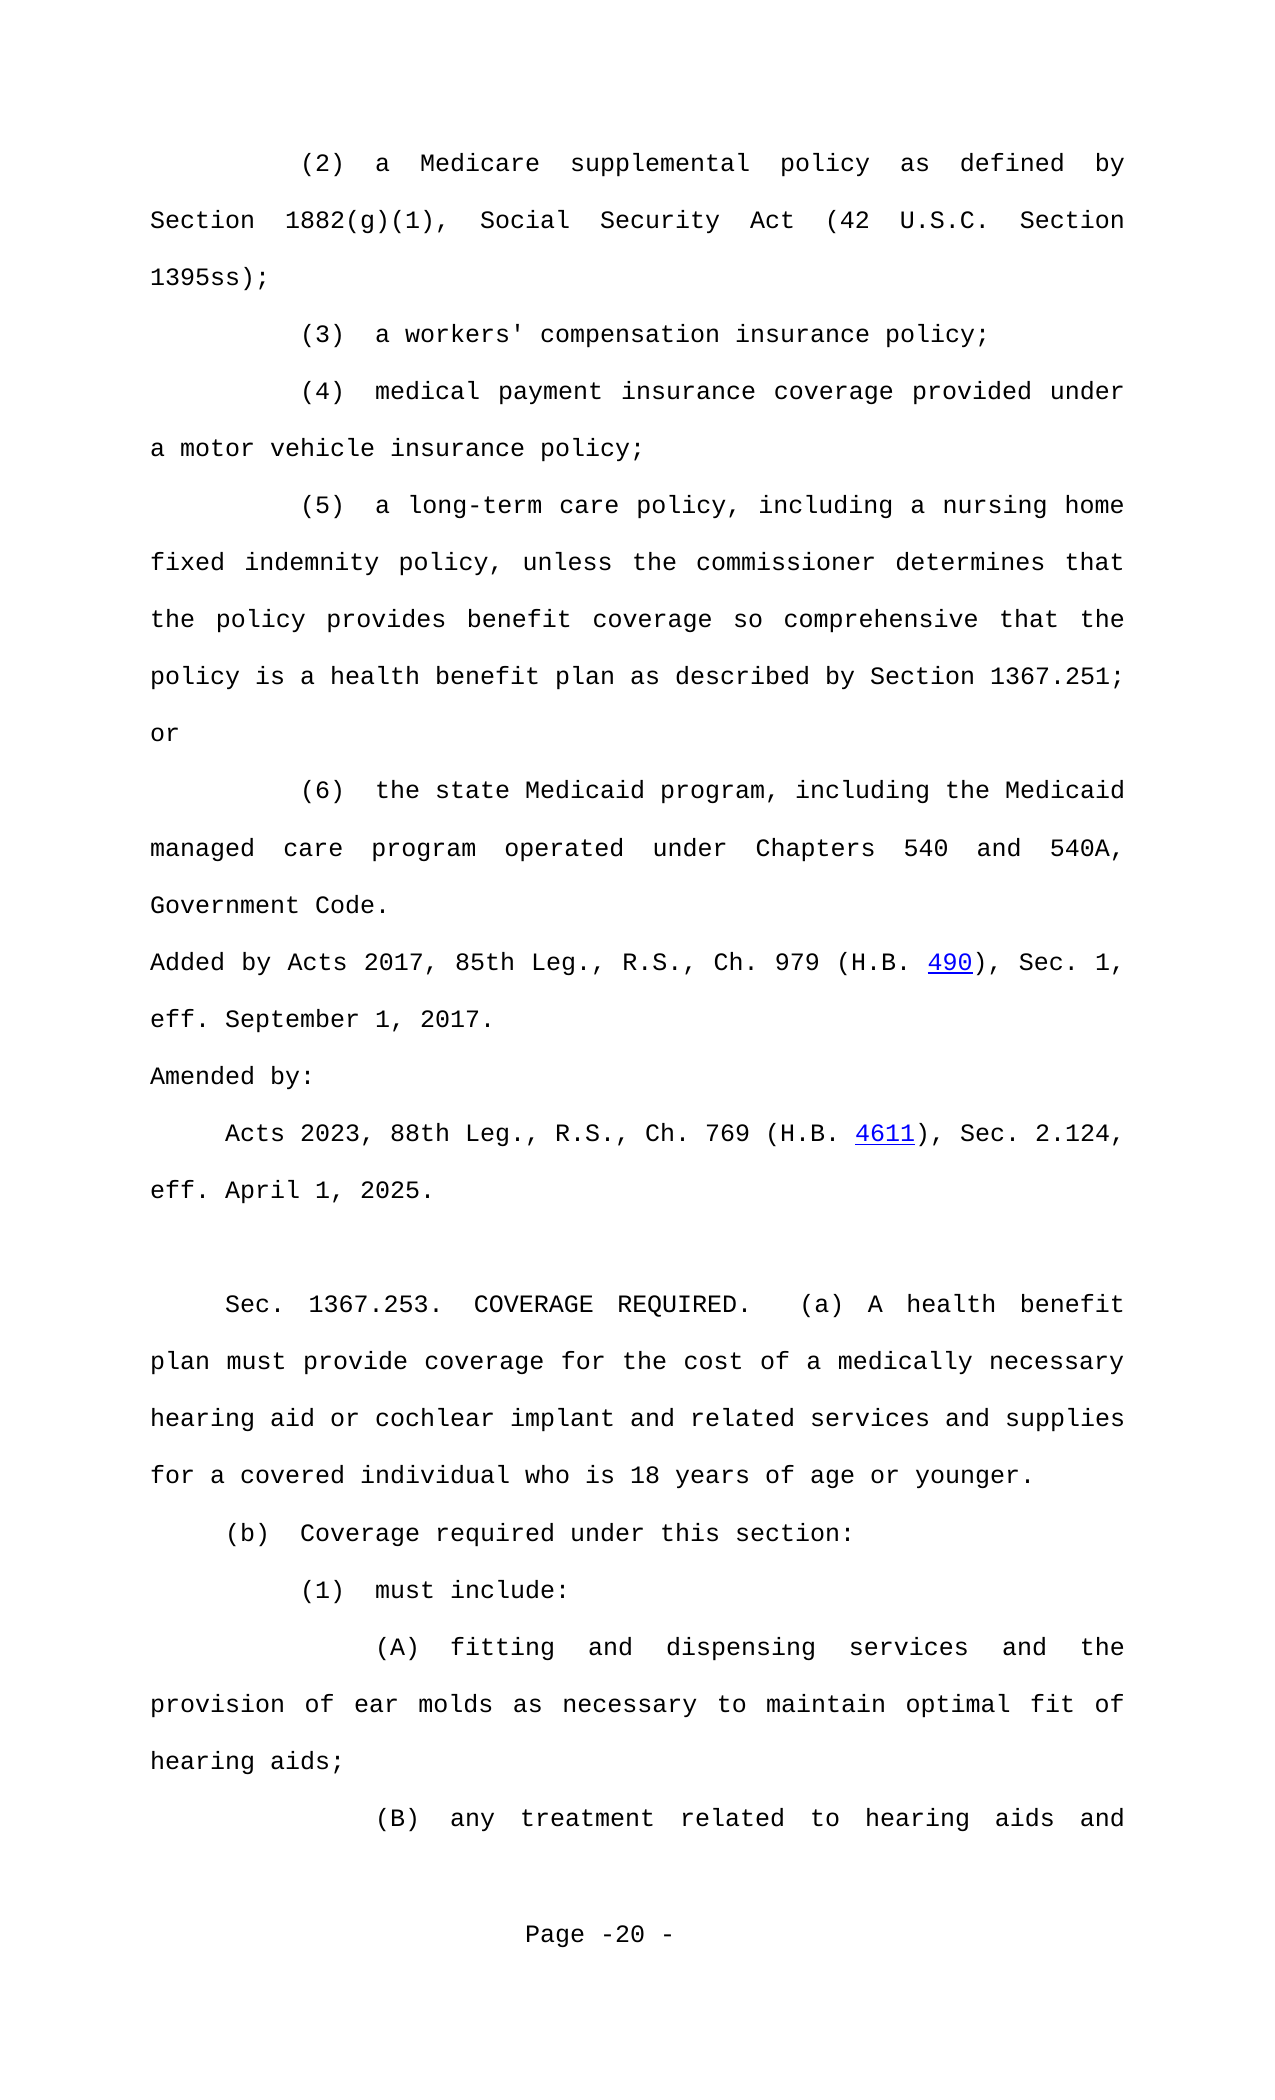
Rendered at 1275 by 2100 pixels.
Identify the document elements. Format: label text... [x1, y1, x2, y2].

text (3) a workers' compensation insurance policy; [150, 321, 1125, 350]
text (A) fitting and dispensing services and the provision of ear molds as necessary to maintain optimal fit of hearing aids; [150, 1634, 1125, 1777]
text (6) the state Medicaid program, including the Medicaid managed care program operated under Chapters 540 and 540A, Government Code. [150, 778, 1125, 921]
text Added by Acts 2017, 85th Leg., R.S., Ch. 979 (H.B. 490), Sec. 1, eff. September 1, 2017. [150, 949, 1125, 1035]
text (4) medical payment insurance coverage provided under a motor vehicle insurance policy; [150, 378, 1125, 464]
text Acts 2023, 88th Leg., R.S., Ch. 769 (H.B. 4611), Sec. 2.124, eff. April 1, 2025. [150, 1120, 1125, 1206]
text (2) a Medicare supplemental policy as defined by Section 1882(g)(1), Social Security Act (42 U.S.C. Section 1395ss); [150, 150, 1125, 293]
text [150, 1805, 1125, 1834]
text Sec. 1367.253. COVERAGE REQUIRED. (a) A health benefit plan must provide coverage for the cost of a medically necessary hearing aid or cochlear implant and related services and supplies for a covered individual who is 18 years of age or younger. [150, 1292, 1125, 1491]
text (b) Coverage required under this section: [150, 1520, 1125, 1548]
text (5) a long-term care policy, including a nursing home fixed indemnity policy, unless the commissioner determines that the policy provides benefit coverage so comprehensive that the policy is a health benefit plan as described by Section 1367.251; or [150, 492, 1125, 749]
text (1) must include: [150, 1577, 1125, 1606]
text Amended by: [150, 1063, 1125, 1092]
